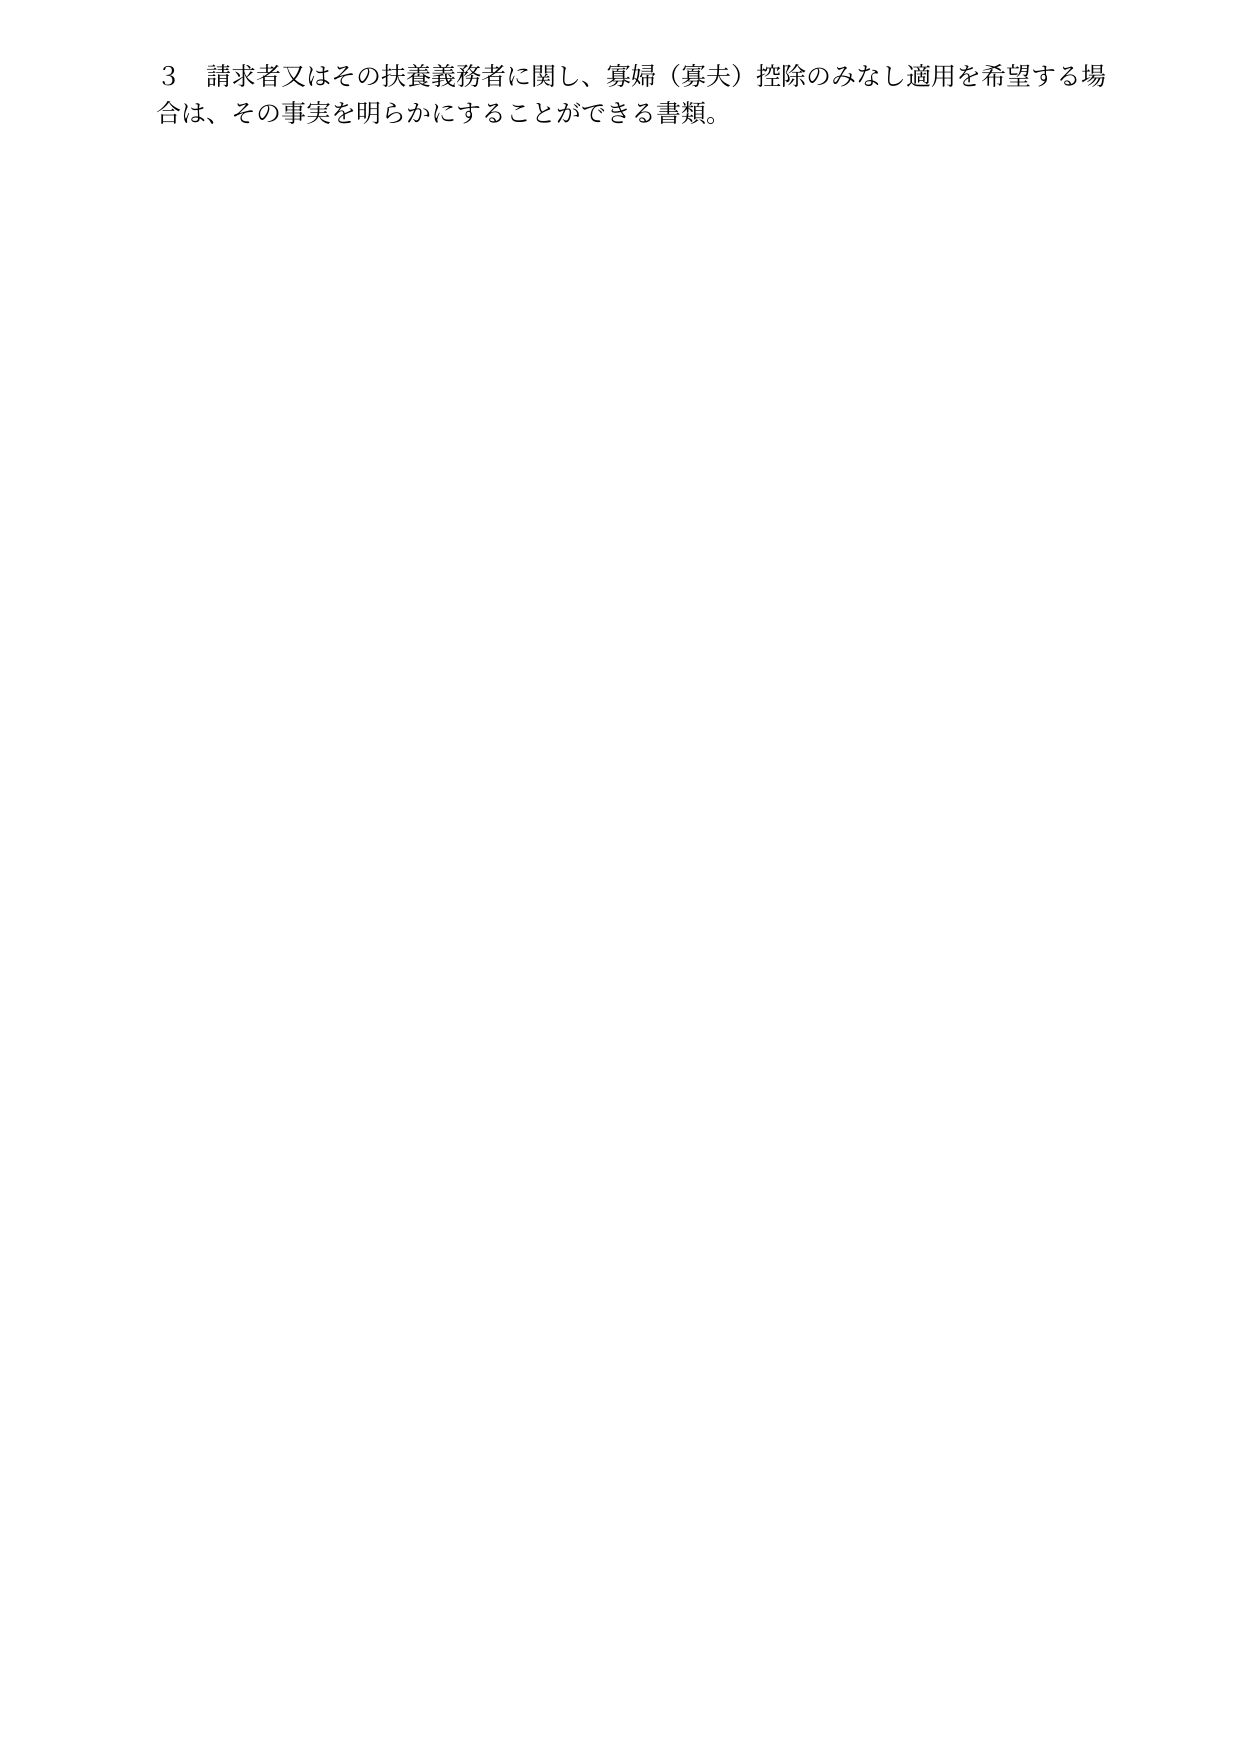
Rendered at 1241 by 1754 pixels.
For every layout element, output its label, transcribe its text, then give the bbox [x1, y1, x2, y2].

text ３ 請求者又はその扶養義務者に関し、寡婦（寡夫）控除のみなし適用を希望する場合は、その事実を明らかにすることができる書類。 [156, 55, 1128, 130]
